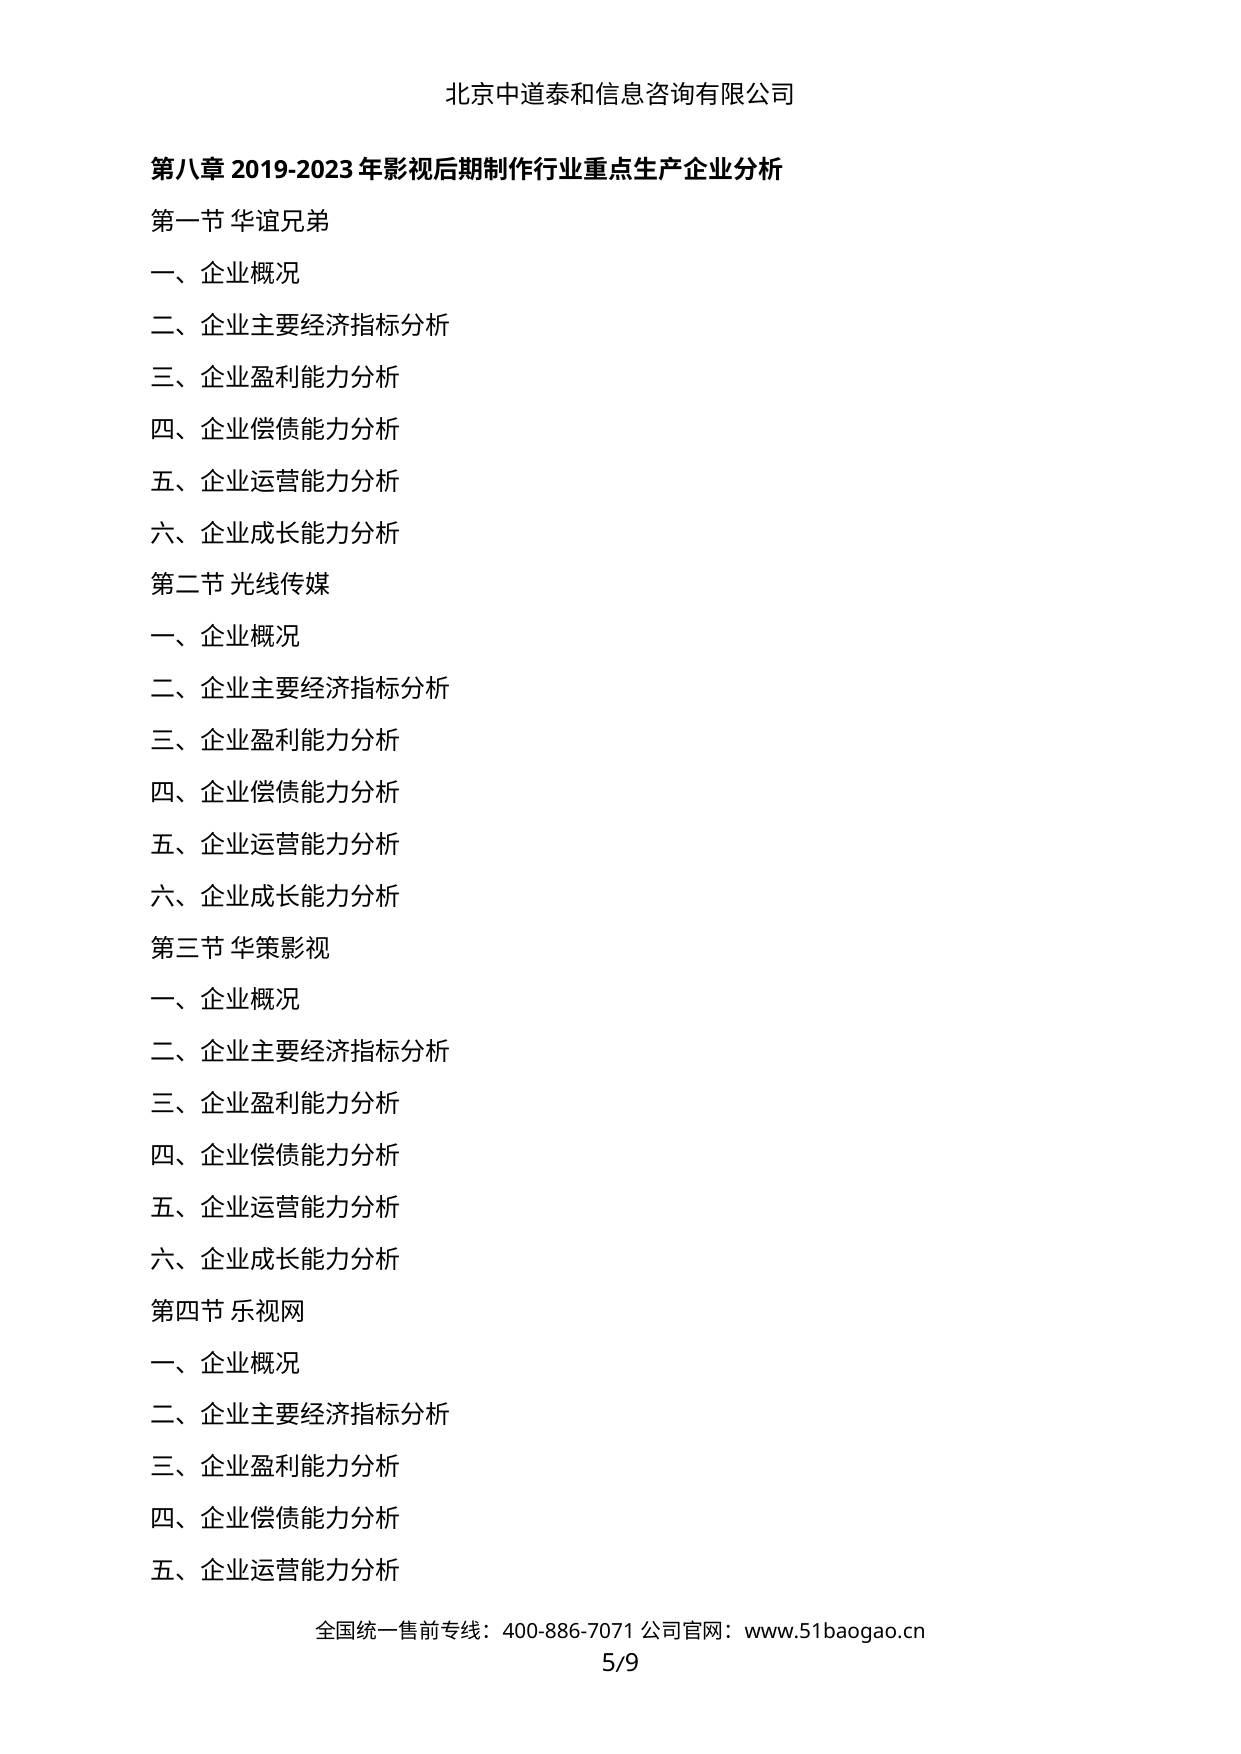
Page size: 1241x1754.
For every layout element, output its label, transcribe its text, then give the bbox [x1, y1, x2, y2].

text 二、企业主要经济指标分析 [150, 669, 1090, 705]
text 六、企业成长能力分析 [150, 513, 1090, 549]
text 第八章 2019-2023年影视后期制作行业重点生产企业分析 [150, 150, 1090, 186]
text 三、企业盈利能力分析 [150, 357, 1090, 394]
text 五、企业运营能力分析 [150, 824, 1090, 861]
text 四、企业偿债能力分析 [150, 409, 1090, 446]
text 四、企业偿债能力分析 [150, 1136, 1090, 1172]
text 一、企业概况 [150, 254, 1090, 290]
text 第四节 乐视网 [150, 1291, 1090, 1327]
text 二、企业主要经济指标分析 [150, 1032, 1090, 1068]
text 一、企业概况 [150, 980, 1090, 1016]
text 二、企业主要经济指标分析 [150, 306, 1090, 342]
text 三、企业盈利能力分析 [150, 1084, 1090, 1120]
text 第一节 华谊兄弟 [150, 202, 1090, 238]
text 四、企业偿债能力分析 [150, 1499, 1090, 1535]
text 第二节 光线传媒 [150, 565, 1090, 601]
text 四、企业偿债能力分析 [150, 772, 1090, 809]
text 五、企业运营能力分析 [150, 1551, 1090, 1587]
text 三、企业盈利能力分析 [150, 721, 1090, 757]
text 六、企业成长能力分析 [150, 876, 1090, 912]
text 一、企业概况 [150, 1343, 1090, 1379]
text 五、企业运营能力分析 [150, 1187, 1090, 1224]
text 一、企业概况 [150, 617, 1090, 653]
text 二、企业主要经济指标分析 [150, 1395, 1090, 1431]
text 第三节 华策影视 [150, 928, 1090, 964]
text 六、企业成长能力分析 [150, 1239, 1090, 1276]
text 五、企业运营能力分析 [150, 461, 1090, 497]
text 三、企业盈利能力分析 [150, 1447, 1090, 1483]
